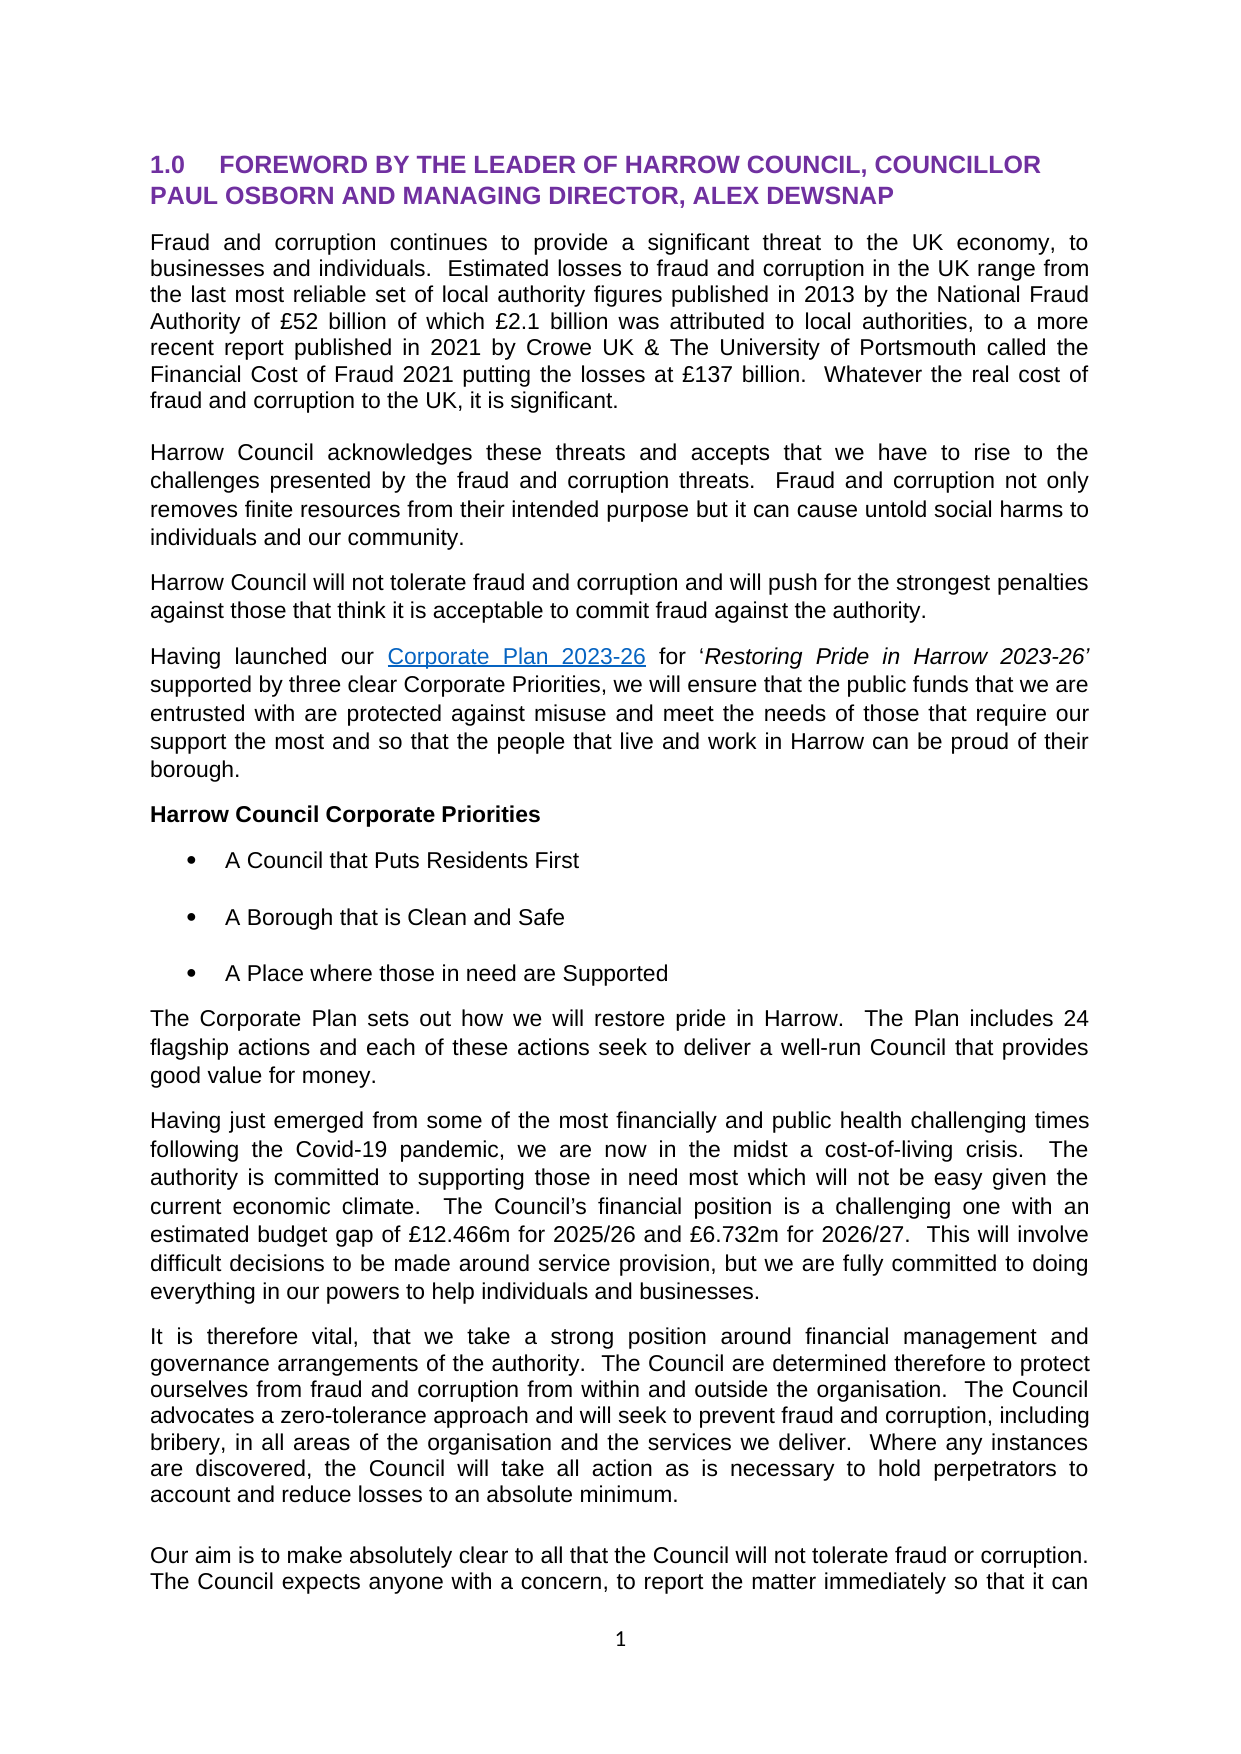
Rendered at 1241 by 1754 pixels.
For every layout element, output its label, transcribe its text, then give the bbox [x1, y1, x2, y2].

text Fraud and corruption continues to provide a significant threat to the UK economy, to businesses and individuals. Estimated losses to fraud and corruption in the UK range from the last most reliable set of local authority figures published in 2013 by the National Fraud Authority of £52 billion of which £2.1 billion was attributed to local authorities, to a more recent report published in 2021 by Crowe UK & The University of Portsmouth called the Financial Cost of Fraud 2021 putting the losses at £137 billion. Whatever the real cost of fraud and corruption to the UK, it is significant. [150, 229, 1090, 413]
text Harrow Council will not tolerate fraud and corruption and will push for the strongest penalties against those that think it is acceptable to commit fraud against the authority. [150, 569, 1090, 624]
list A Place where those in need are Supported [187, 960, 1090, 987]
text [150, 1542, 1090, 1594]
list A Borough that is Clean and Safe [187, 903, 1090, 930]
text 1.0 FOREWORD BY THE LEADER OF HARROW COUNCIL, COUNCILLOR PAUL OSBORN AND MANAGING DIRECTOR, ALEX DEWSNAP [150, 150, 1090, 210]
text Harrow Council Corporate Priorities [150, 801, 1090, 828]
list A Council that Puts Residents First [187, 847, 1090, 873]
text It is therefore vital, that we take a strong position around financial management and governance arrangements of the authority. The Council are determined therefore to protect ourselves from fraud and corruption from within and outside the organisation. The Council advocates a zero-tolerance approach and will seek to prevent fraud and corruption, including bribery, in all areas of the organisation and the services we deliver. Where any instances are discovered, the Council will take all action as is necessary to hold perpetrators to account and reduce losses to an absolute minimum. [150, 1323, 1090, 1508]
text The Corporate Plan sets out how we will restore pride in Harrow. The Plan includes 24 flagship actions and each of these actions seek to deliver a well-run Council that provides good value for money. [150, 1005, 1090, 1089]
text Harrow Council acknowledges these threats and accepts that we have to rise to the challenges presented by the fraud and corruption threats. Fraud and corruption not only removes finite resources from their intended purpose but it can cause untold social harms to individuals and our community. [150, 439, 1090, 550]
text Having just emerged from some of the most financially and public health challenging times following the Covid-19 pandemic, we are now in the midst a cost-of-living crisis. The authority is committed to supporting those in need most which will not be easy given the current economic climate. The Council’s financial position is a challenging one with an estimated budget gap of £12.466m for 2025/26 and £6.732m for 2026/27. This will involve difficult decisions to be made around service provision, but we are fully committed to doing everything in our powers to help individuals and businesses. [150, 1107, 1090, 1304]
text Having launched our Corporate Plan 2023-26 for ‘Restoring Pride in Harrow 2023-26’ supported by three clear Corporate Priorities, we will ensure that the public funds that we are entrusted with are protected against misuse and meet the needs of those that require our support the most and so that the people that live and work in Harrow can be proud of their borough. [150, 643, 1090, 783]
